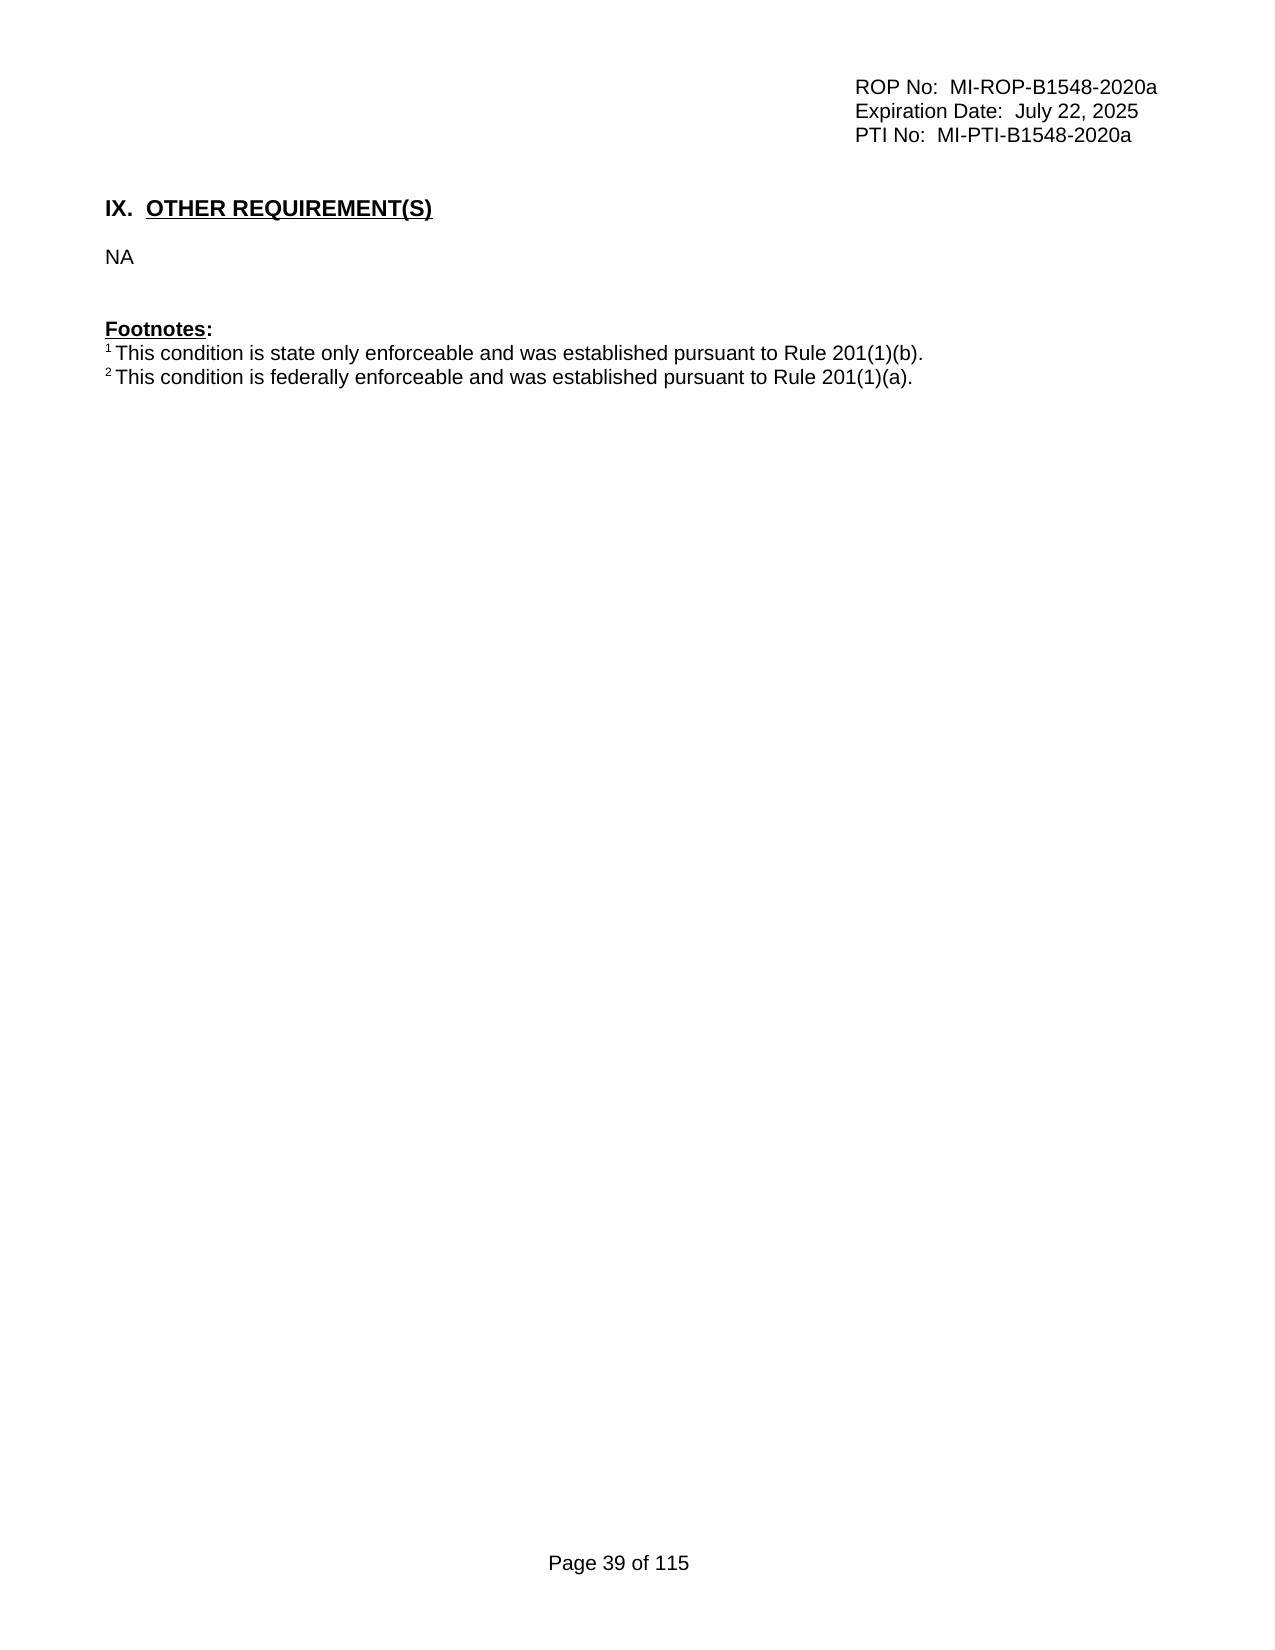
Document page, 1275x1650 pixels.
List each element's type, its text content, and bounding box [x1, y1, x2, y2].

text 2 This condition is federally enforceable and was established pursuant to Rule 201(1)(a). [105, 365, 1170, 389]
text NA [105, 245, 1170, 269]
text Footnotes: [105, 317, 1170, 341]
text 1 This condition is state only enforceable and was established pursuant to Rule 201(1)(b). [105, 341, 1170, 365]
text IX. OTHER REQUIREMENT(S) [105, 195, 1170, 221]
